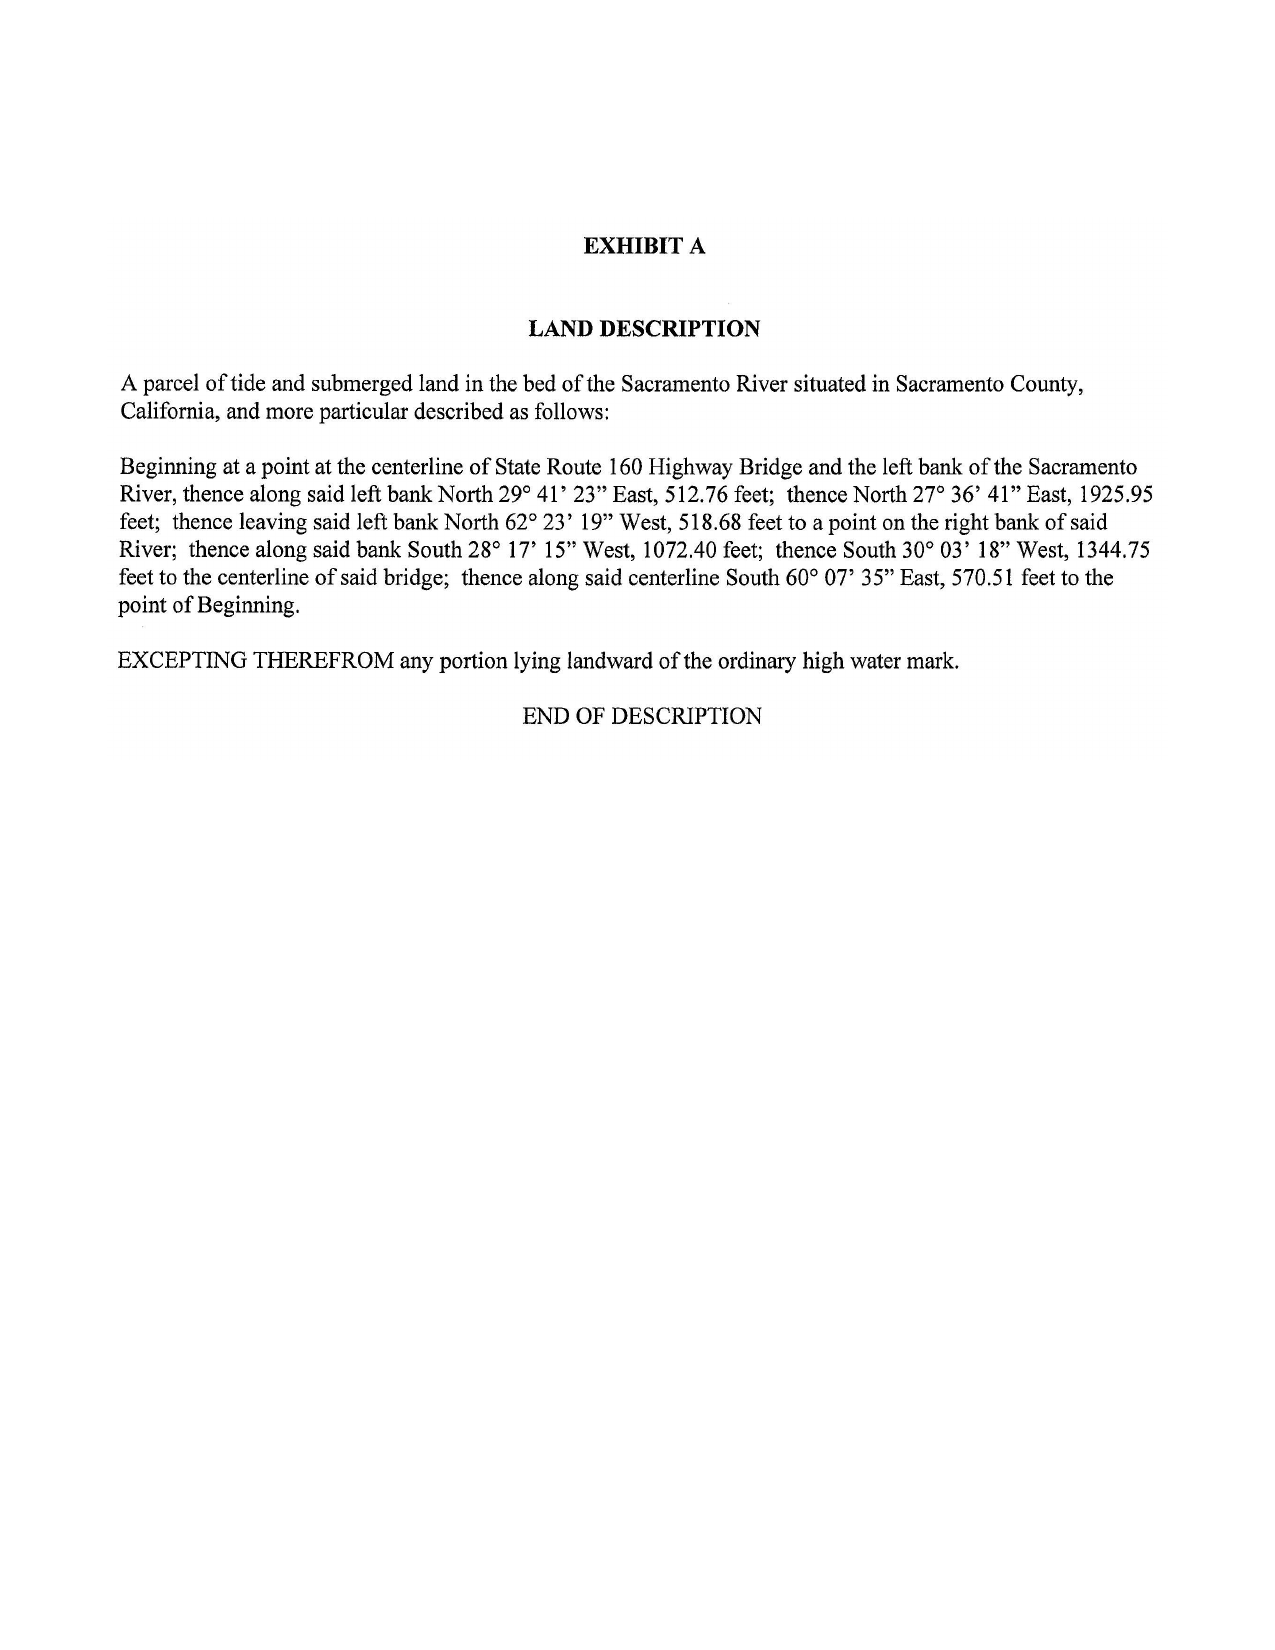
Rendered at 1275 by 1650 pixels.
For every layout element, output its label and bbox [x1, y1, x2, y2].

picture [106, 217, 1169, 760]
